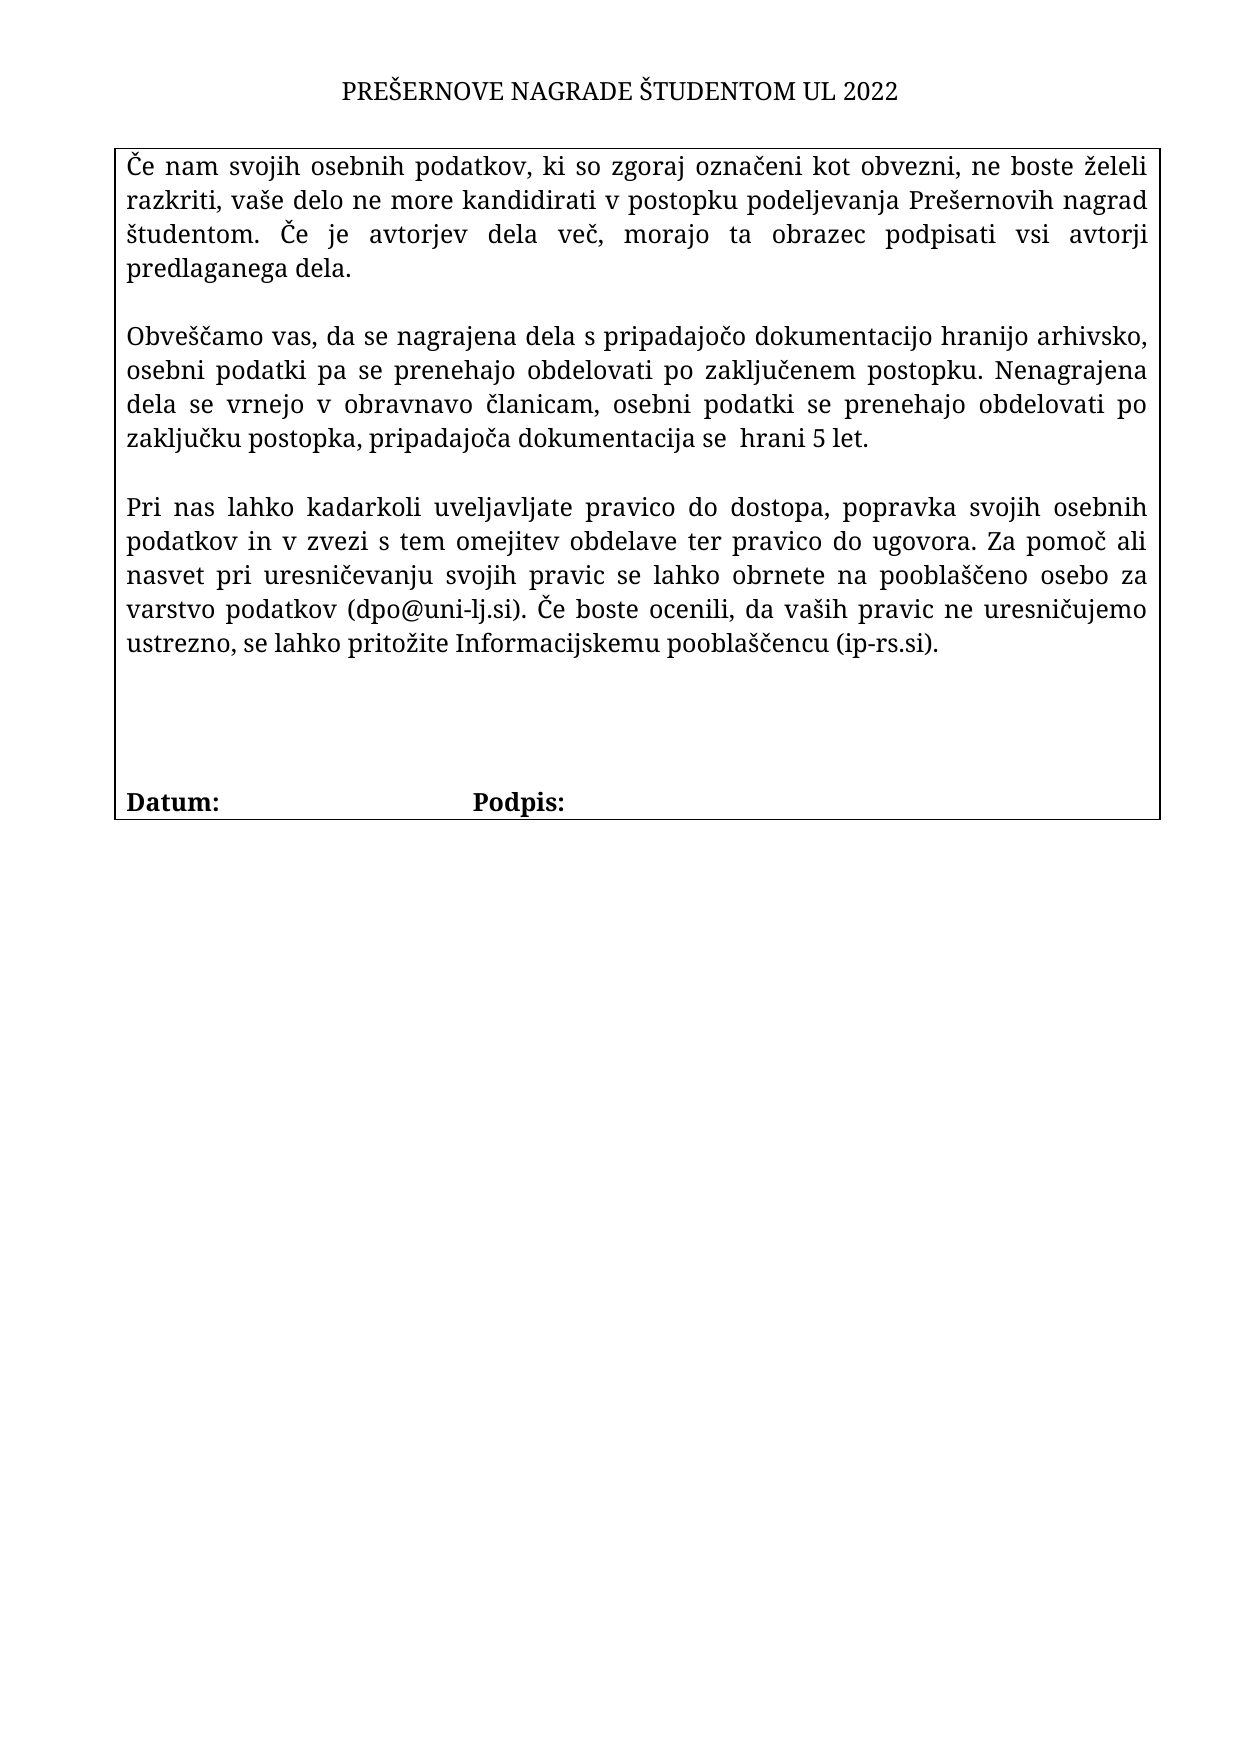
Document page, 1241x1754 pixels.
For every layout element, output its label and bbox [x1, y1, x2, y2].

table_cell [116, 149, 1159, 818]
